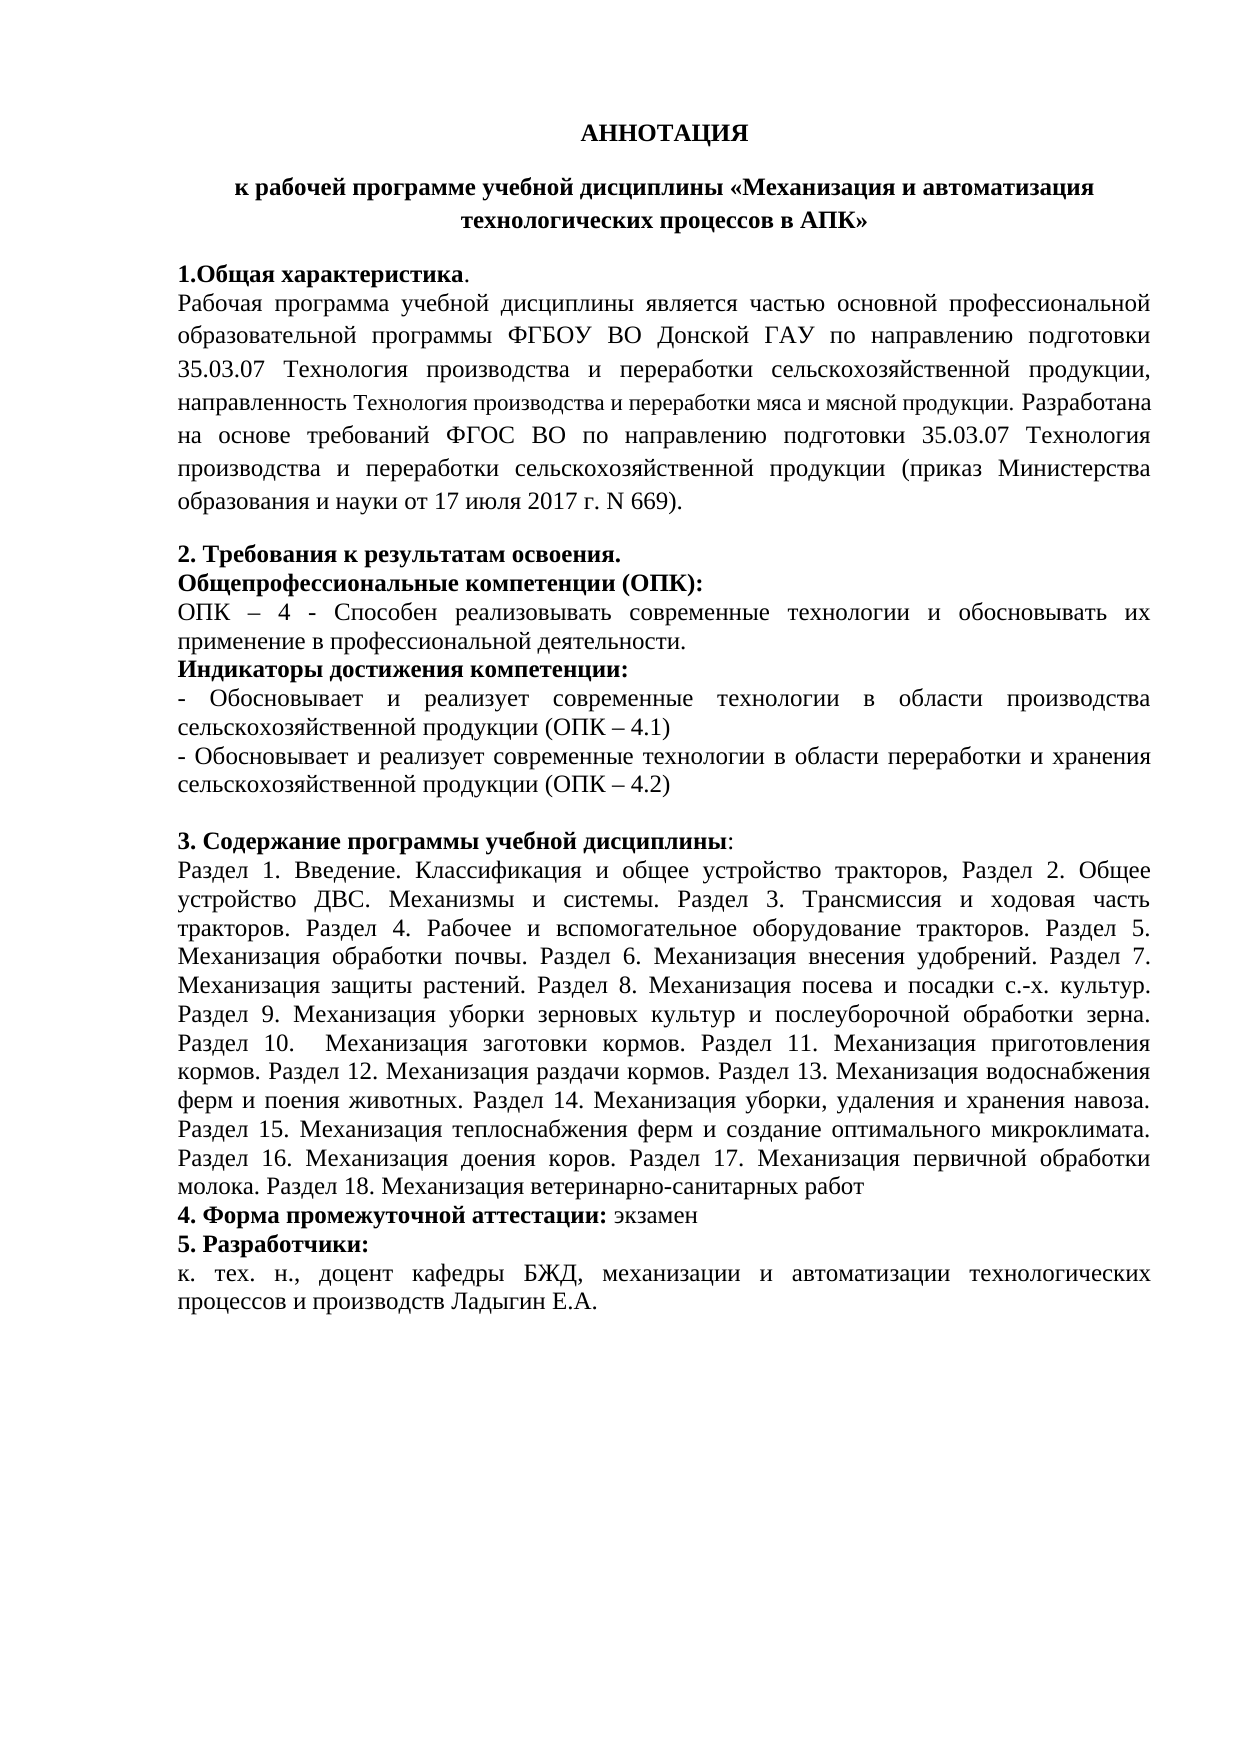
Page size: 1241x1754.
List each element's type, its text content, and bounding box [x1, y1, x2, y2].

text Индикаторы достижения компетенции: [177, 654, 1152, 683]
text 3. Содержание программы учебной дисциплины: [177, 826, 1152, 855]
text Рабочая программа учебной дисциплины является частью основной профессиональной образовательной программы ФГБОУ ВО Донской ГАУ по направлению подготовки 35.03.07 Технология производства и переработки сельскохозяйственной продукции, направленность Технология производства и переработки мяса и мясной продукции. Разработана на основе требований ФГОС ВО по направлению подготовки 35.03.07 Технология производства и переработки сельскохозяйственной продукции (приказ Министерства образования и науки от 17 июля 2017 г. N 669). [177, 288, 1152, 514]
text Общепрофессиональные компетенции (ОПК): [177, 568, 1152, 597]
text 4. Форма промежуточной аттестации: экзамен [177, 1200, 1152, 1229]
text 1.Общая характеристика. [177, 259, 1152, 288]
text ОПК – 4 - Способен реализовывать современные технологии и обосновывать их применение в профессиональной деятельности. [177, 597, 1152, 654]
text - Обосновывает и реализует современные технологии в области производства сельскохозяйственной продукции (ОПК – 4.1) [177, 683, 1152, 741]
text АННОТАЦИЯ [177, 118, 1152, 147]
text к рабочей программе учебной дисциплины «Механизация и автоматизация технологических процессов в АПК» [177, 172, 1152, 234]
text - Обосновывает и реализует современные технологии в области переработки и хранения сельскохозяйственной продукции (ОПК – 4.2) [177, 741, 1152, 798]
text к. тех. н., доцент кафедры БЖД, механизации и автоматизации технологических процессов и производств Ладыгин Е.А. [177, 1258, 1152, 1315]
text 5. Разработчики: [177, 1229, 1152, 1258]
text Раздел 1. Введение. Классификация и общее устройство тракторов, Раздел 2. Общее устройство ДВС. Механизмы и системы. Раздел 3. Трансмиссия и ходовая часть тракторов. Раздел 4. Рабочее и вспомогательное оборудование тракторов. Раздел 5. Механизация обработки почвы. Раздел 6. Механизация внесения удобрений. Раздел 7. Механизация защиты растений. Раздел 8. Механизация посева и посадки с.-х. культур. Раздел 9. Механизация уборки зерновых культур и послеуборочной обработки зерна. Раздел 10. Механизация заготовки кормов. Раздел 11. Механизация приготовления кормов. Раздел 12. Механизация раздачи кормов. Раздел 13. Механизация водоснабжения ферм и поения животных. Раздел 14. Механизация уборки, удаления и хранения навоза. Раздел 15. Механизация теплоснабжения ферм и создание оптимального микроклимата. Раздел 16. Механизация доения коров. Раздел 17. Механизация первичной обработки молока. Раздел 18. Механизация ветеринарно-санитарных работ [177, 855, 1152, 1200]
text 2. Требования к результатам освоения. [177, 539, 1152, 568]
